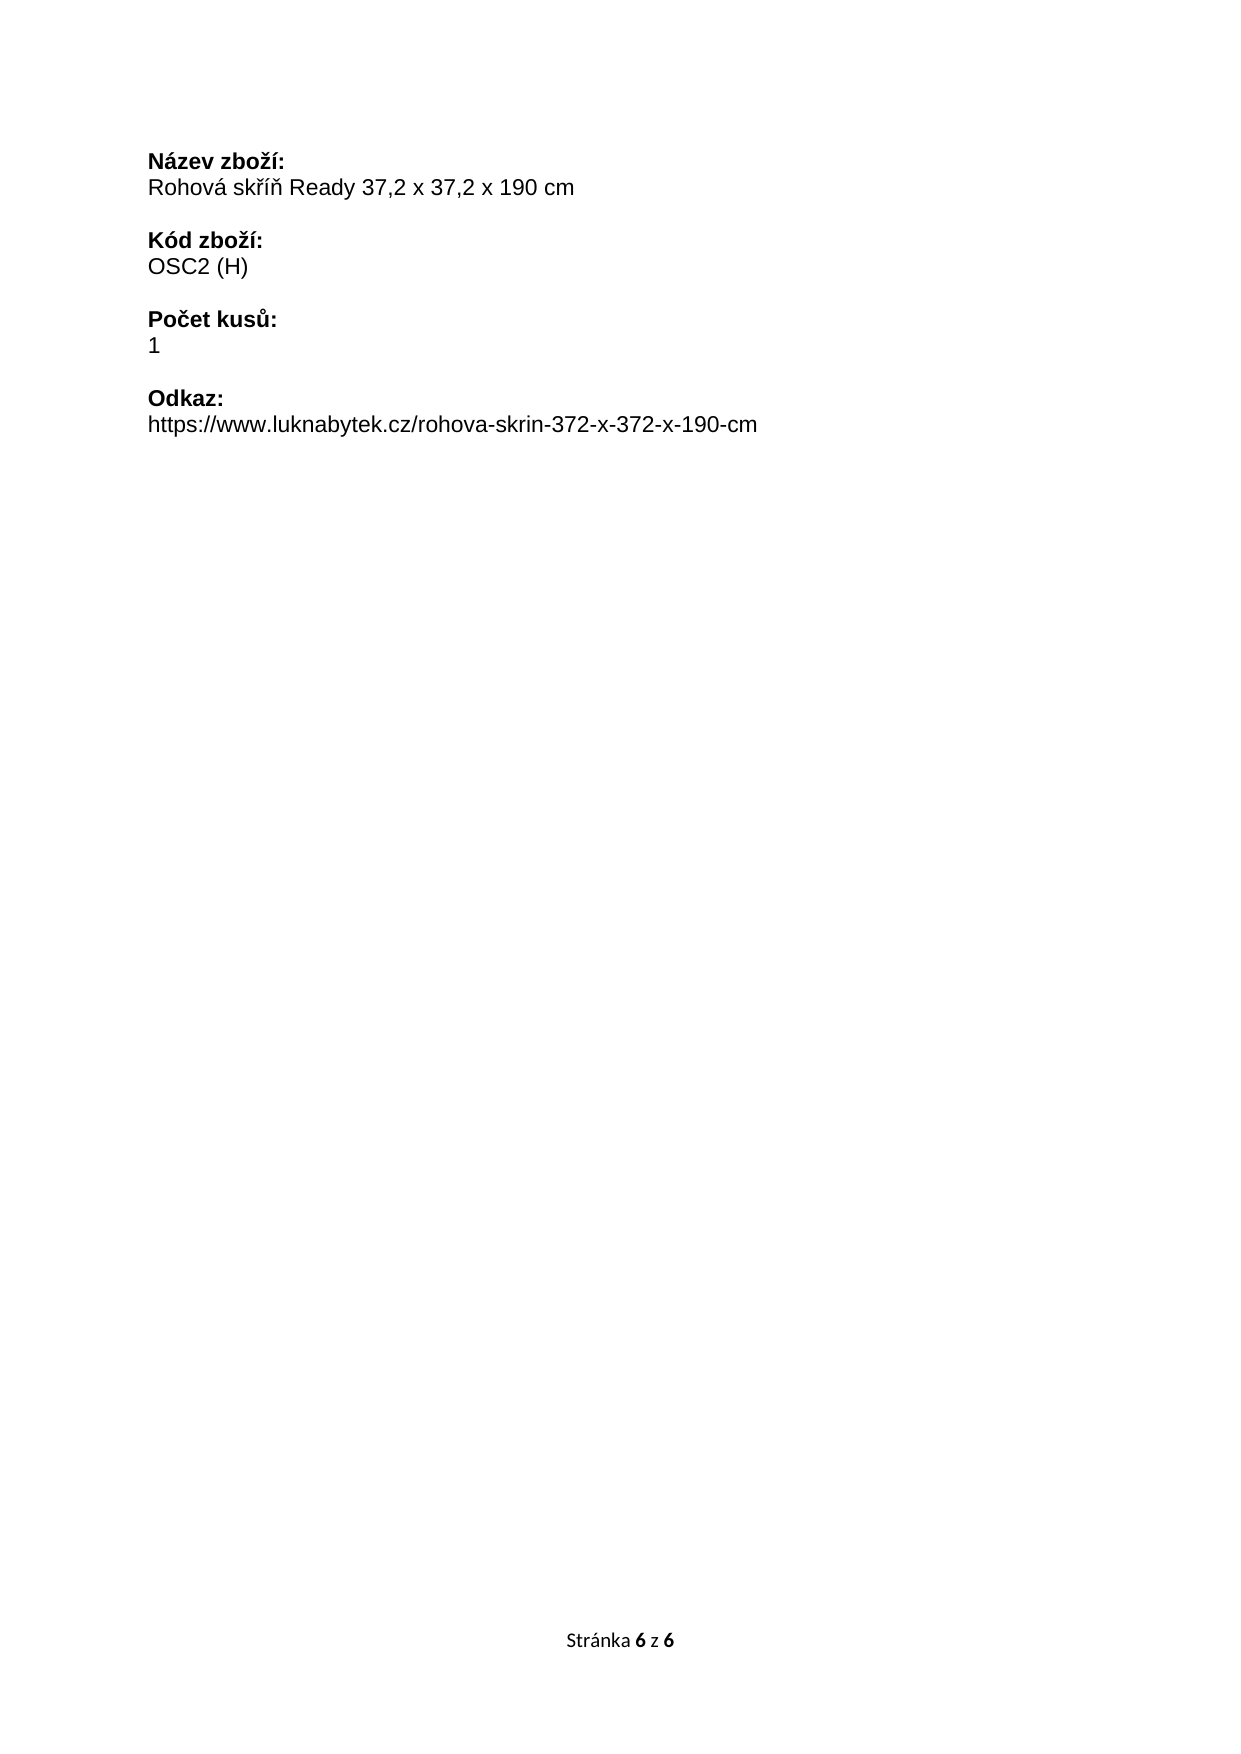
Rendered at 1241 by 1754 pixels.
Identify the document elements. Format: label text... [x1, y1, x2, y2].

text Kód zboží: [148, 227, 1093, 253]
text https://www.luknabytek.cz/rohova-skrin-372-x-372-x-190-cm [148, 411, 1093, 437]
text Rohová skříň Ready 37,2 x 37,2 x 190 cm [148, 174, 1093, 200]
text Název zboží: [148, 148, 1093, 174]
text Počet kusů: [148, 306, 1093, 332]
text OSC2 (H) [148, 253, 1093, 279]
text 1 [148, 332, 1093, 358]
text Odkaz: [148, 385, 1093, 411]
